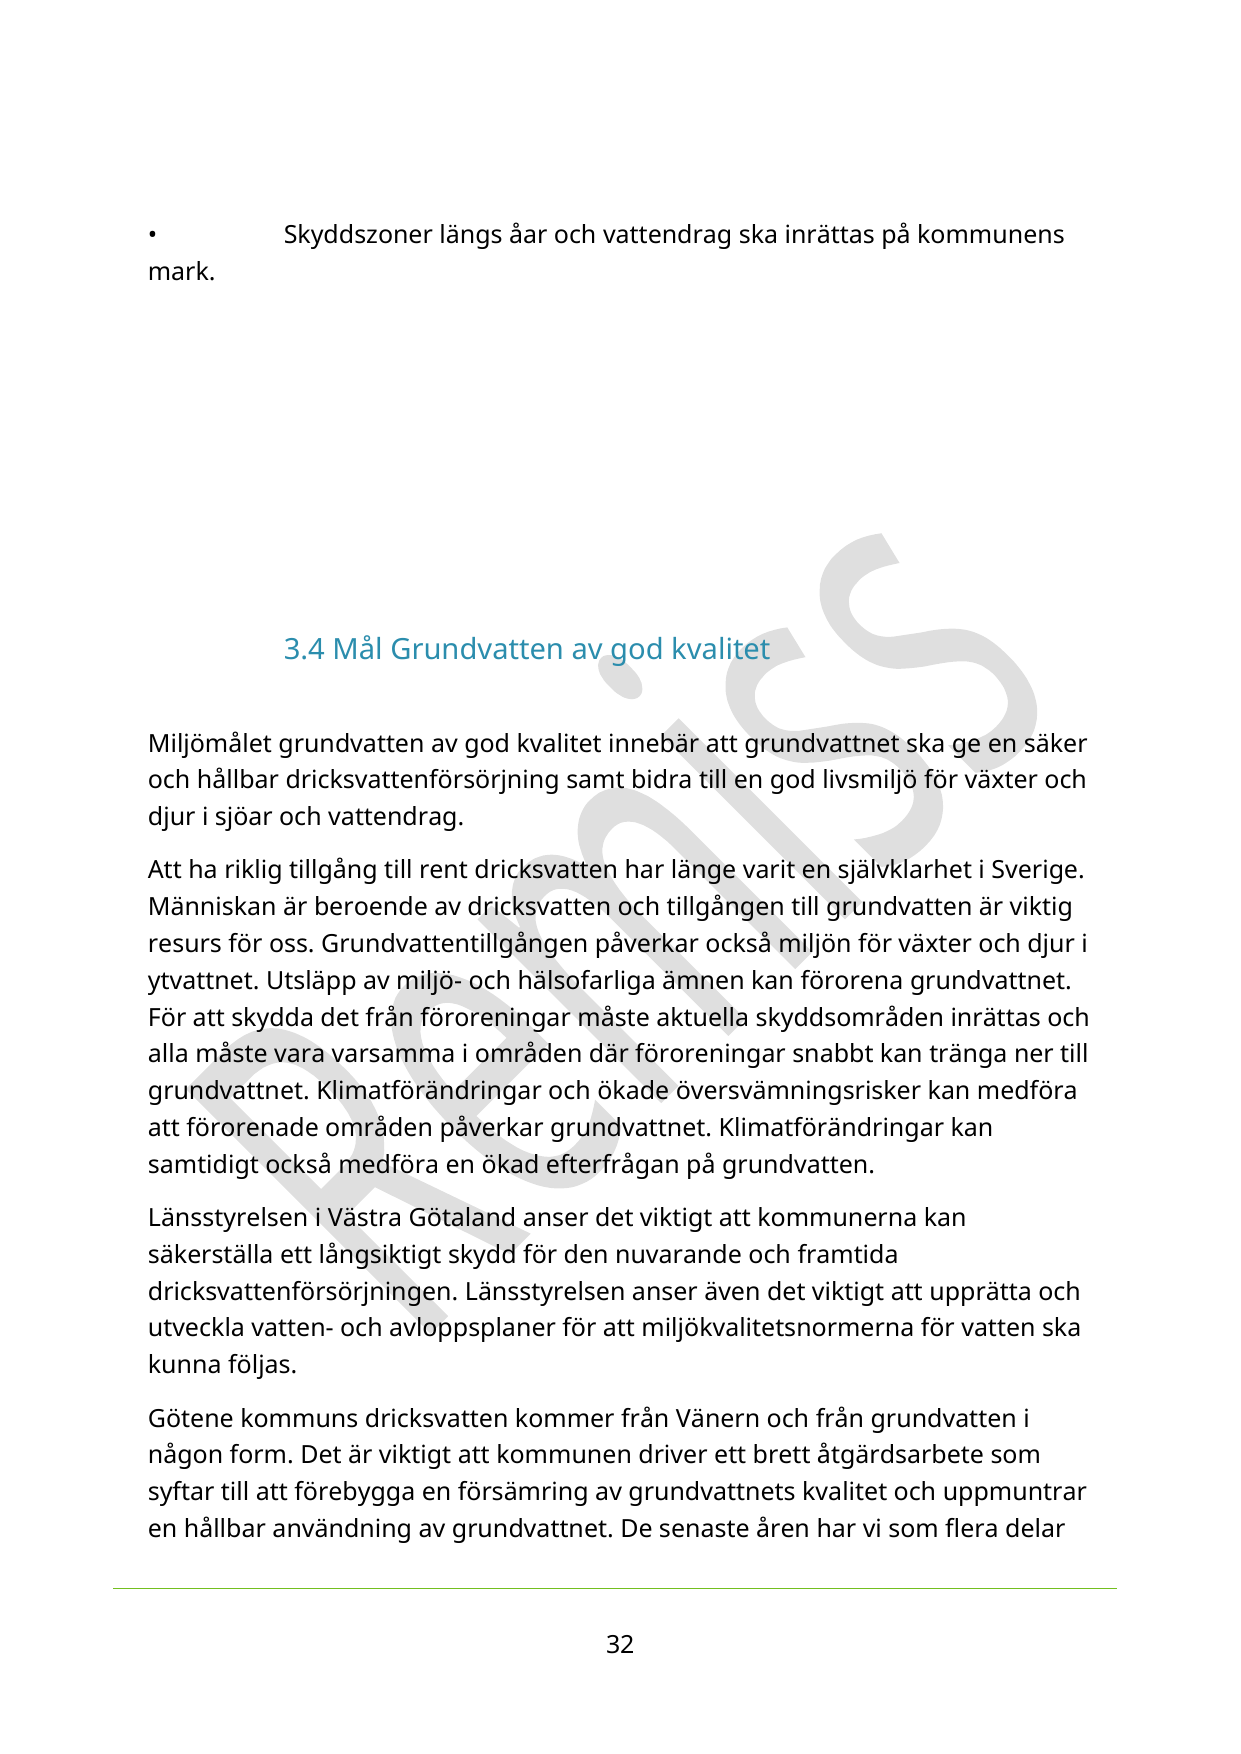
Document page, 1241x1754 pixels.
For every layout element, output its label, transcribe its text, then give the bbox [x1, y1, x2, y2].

text Länsstyrelsen i Västra Götaland anser det viktigt att kommunerna kan säkerställa ett långsiktigt skydd för den nuvarande och framtida dricksvattenförsörjningen. Länsstyrelsen anser även det viktigt att upprätta och utveckla vatten- och avloppsplaner för att miljökvalitetsnormerna för vatten ska kunna följas. [148, 1200, 1092, 1381]
subtitle 3.4 Mål Grundvatten av god kvalitet [148, 628, 1092, 668]
text • Skyddszoner längs åar och vattendrag ska inrättas på kommunens mark. [148, 217, 1092, 288]
text Att ha riklig tillgång till rent dricksvatten har länge varit en självklarhet i Sverige. Människan är beroende av dricksvatten och tillgången till grundvatten är viktig resurs för oss. Grundvattentillgången påverkar också miljön för växter och djur i ytvattnet. Utsläpp av miljö- och hälsofarliga ämnen kan förorena grundvattnet. För att skydda det från föroreningar måste aktuella skyddsområden inrättas och alla måste vara varsamma i områden där föroreningar snabbt kan tränga ner till grundvattnet. Klimatförändringar och ökade översvämningsrisker kan medföra att förorenade områden påverkar grundvattnet. Klimatförändringar kan samtidigt också medföra en ökad efterfrågan på grundvatten. [148, 852, 1092, 1180]
text Miljömålet grundvatten av god kvalitet innebär att grundvattnet ska ge en säker och hållbar dricksvattenförsörjning samt bidra till en god livsmiljö för växter och djur i sjöar och vattendrag. [148, 725, 1092, 833]
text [148, 1400, 1092, 1545]
